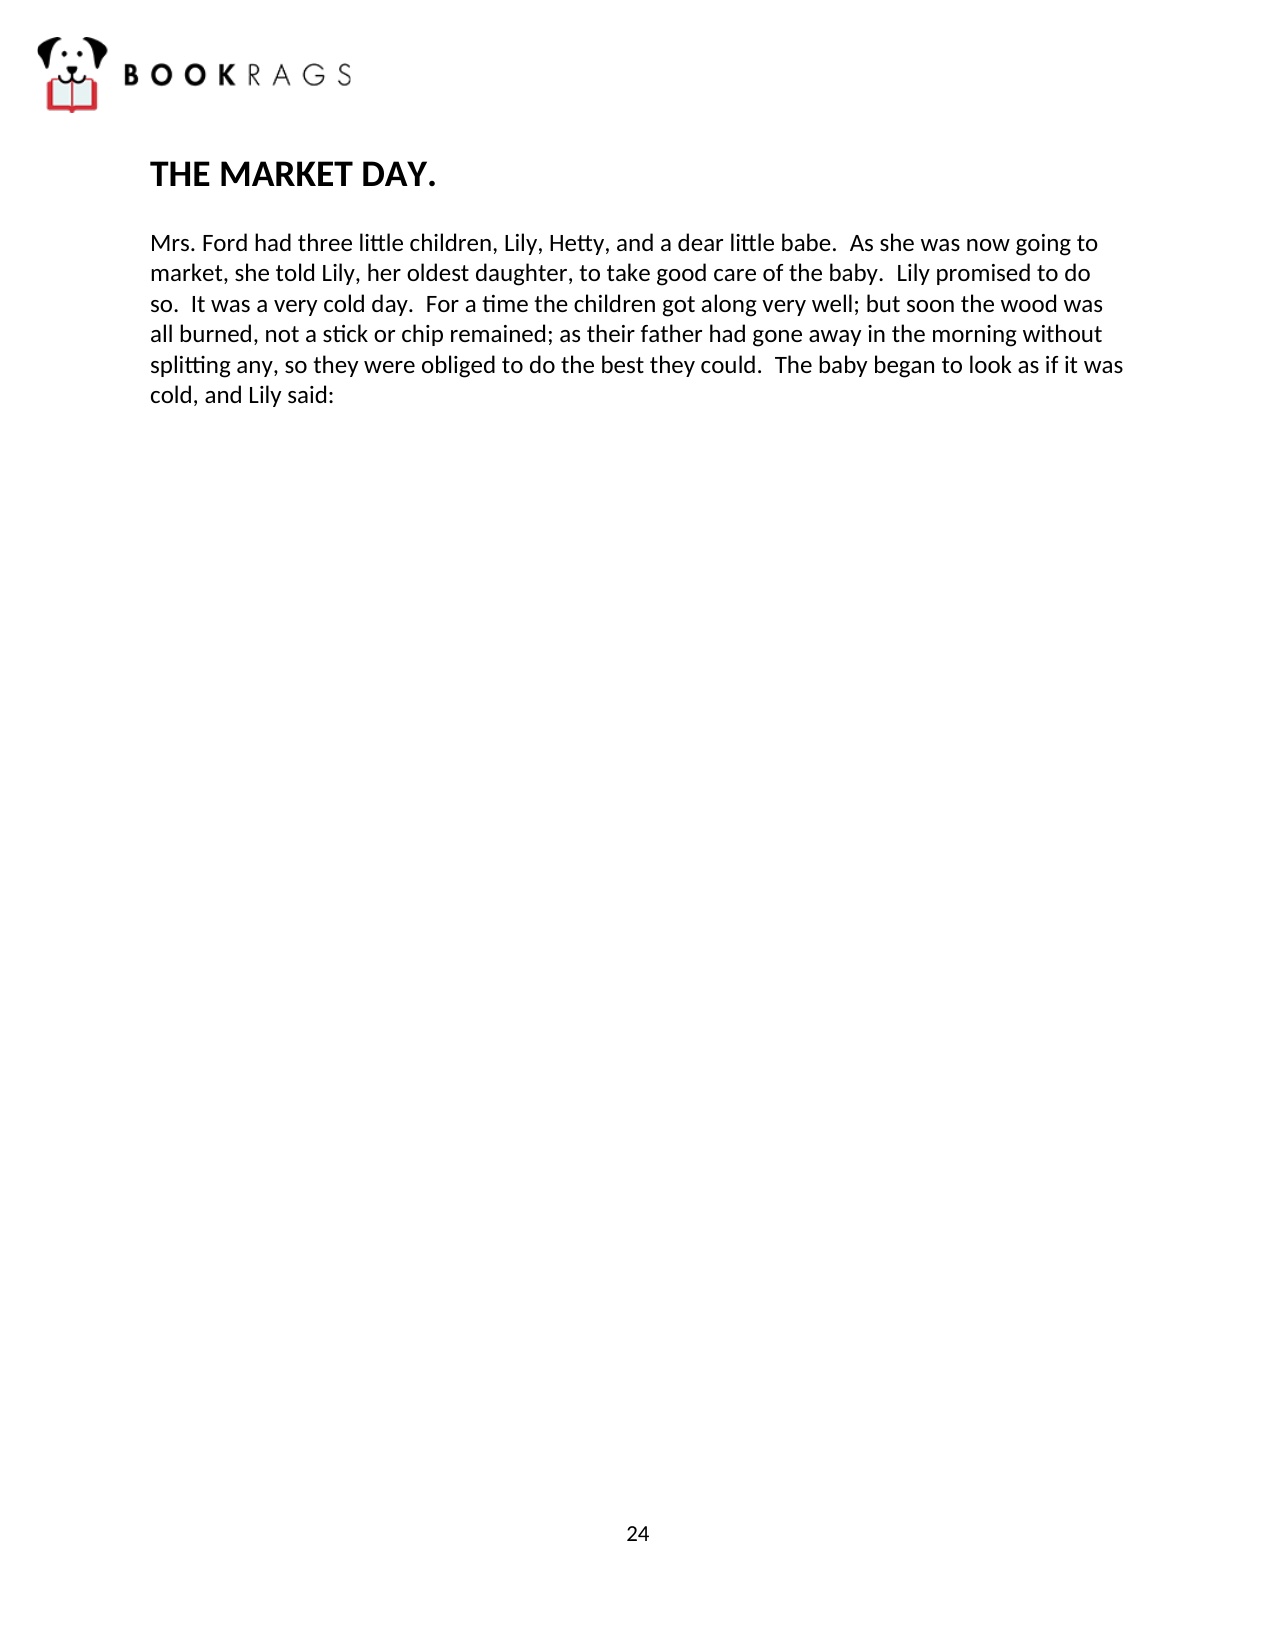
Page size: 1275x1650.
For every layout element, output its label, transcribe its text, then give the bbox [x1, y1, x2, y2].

text THE MARKET DAY. [150, 150, 1125, 196]
text Mrs. Ford had three little children, Lily, Hetty, and a dear little babe. As she was now going to market, she told Lily, her oldest daughter, to take good care of the baby. Lily promised to do so. It was a very cold day. For a time the children got along very well; but soon the wood was all burned, not a stick or chip remained; as their father had gone away in the morning without splitting any, so they were obliged to do the best they could. The baby began to look as if it was cold, and Lily said: [150, 227, 1125, 410]
picture [37, 37, 351, 113]
